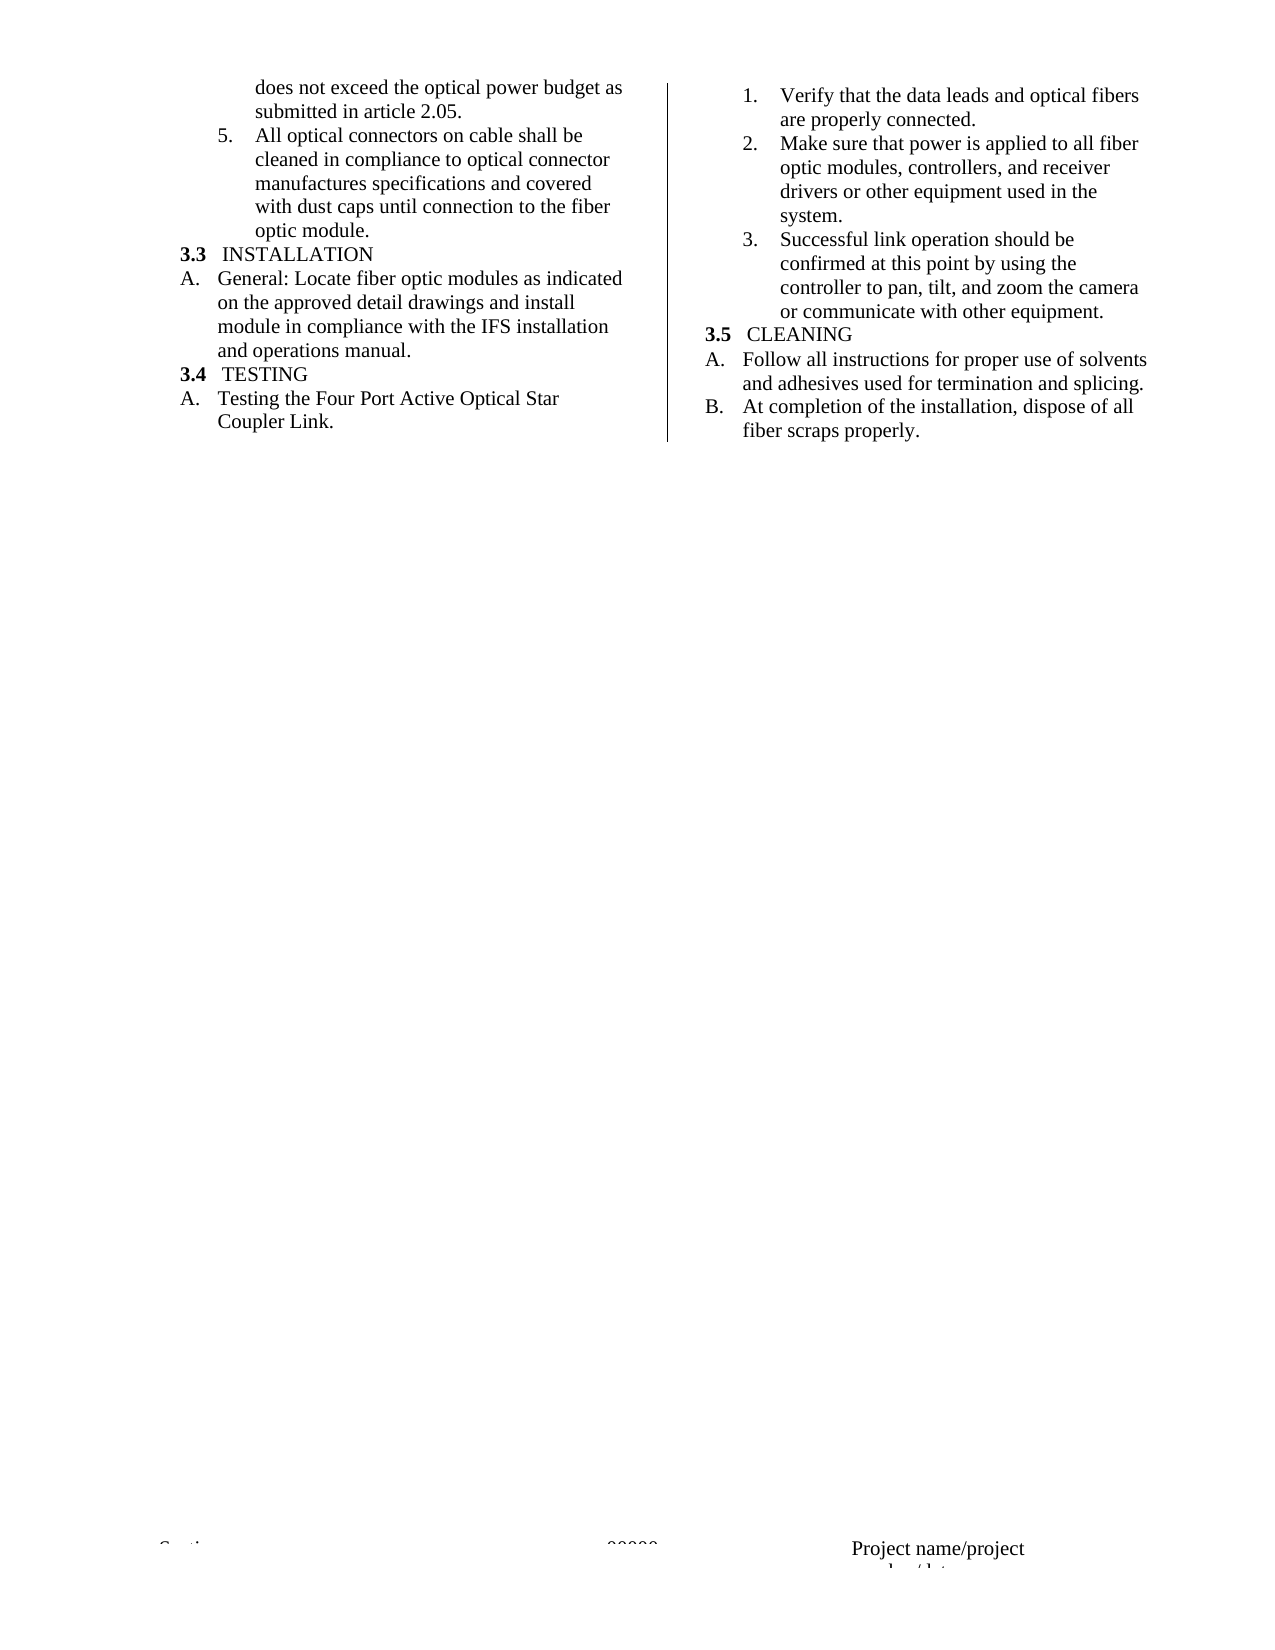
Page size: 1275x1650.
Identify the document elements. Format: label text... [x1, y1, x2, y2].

list TESTING [180, 362, 623, 386]
list Follow all instructions for proper use of solvents and adhesives used for termination and splicing. [705, 347, 1148, 395]
list All optical connectors on cable shall be cleaned in compliance to optical connector [217, 123, 612, 171]
text drivers or other equipment used in the system. [780, 179, 1097, 227]
text manufactures specifications and covered with dust caps until connection to the fiber [255, 171, 611, 219]
list Make sure that power is applied to all fiber optic modules, controllers, and receiver [742, 131, 1139, 179]
list At completion of the installation, dispose of all [705, 395, 1167, 418]
text fiber scraps properly. [742, 418, 1167, 442]
list INSTALLATION [180, 242, 623, 266]
list Successful link operation should be confirmed at this point by using the [742, 227, 1077, 275]
list Testing the Four Port Active Optical Star Coupler Link. [180, 386, 561, 434]
list Verify that the data leads and optical fibers are properly connected. [742, 83, 1140, 131]
text A. General: Locate fiber optic modules as indicated on the approved detail drawings and install module in compliance with the IFS installation and operations manual. [180, 266, 623, 362]
text does not exceed the optical power budget as submitted in article 2.05. [255, 75, 623, 123]
text controller to pan, tilt, and zoom the camera or communicate with other equipment. [780, 275, 1139, 323]
text optic module. [255, 219, 623, 242]
list CLEANING [705, 323, 1167, 347]
